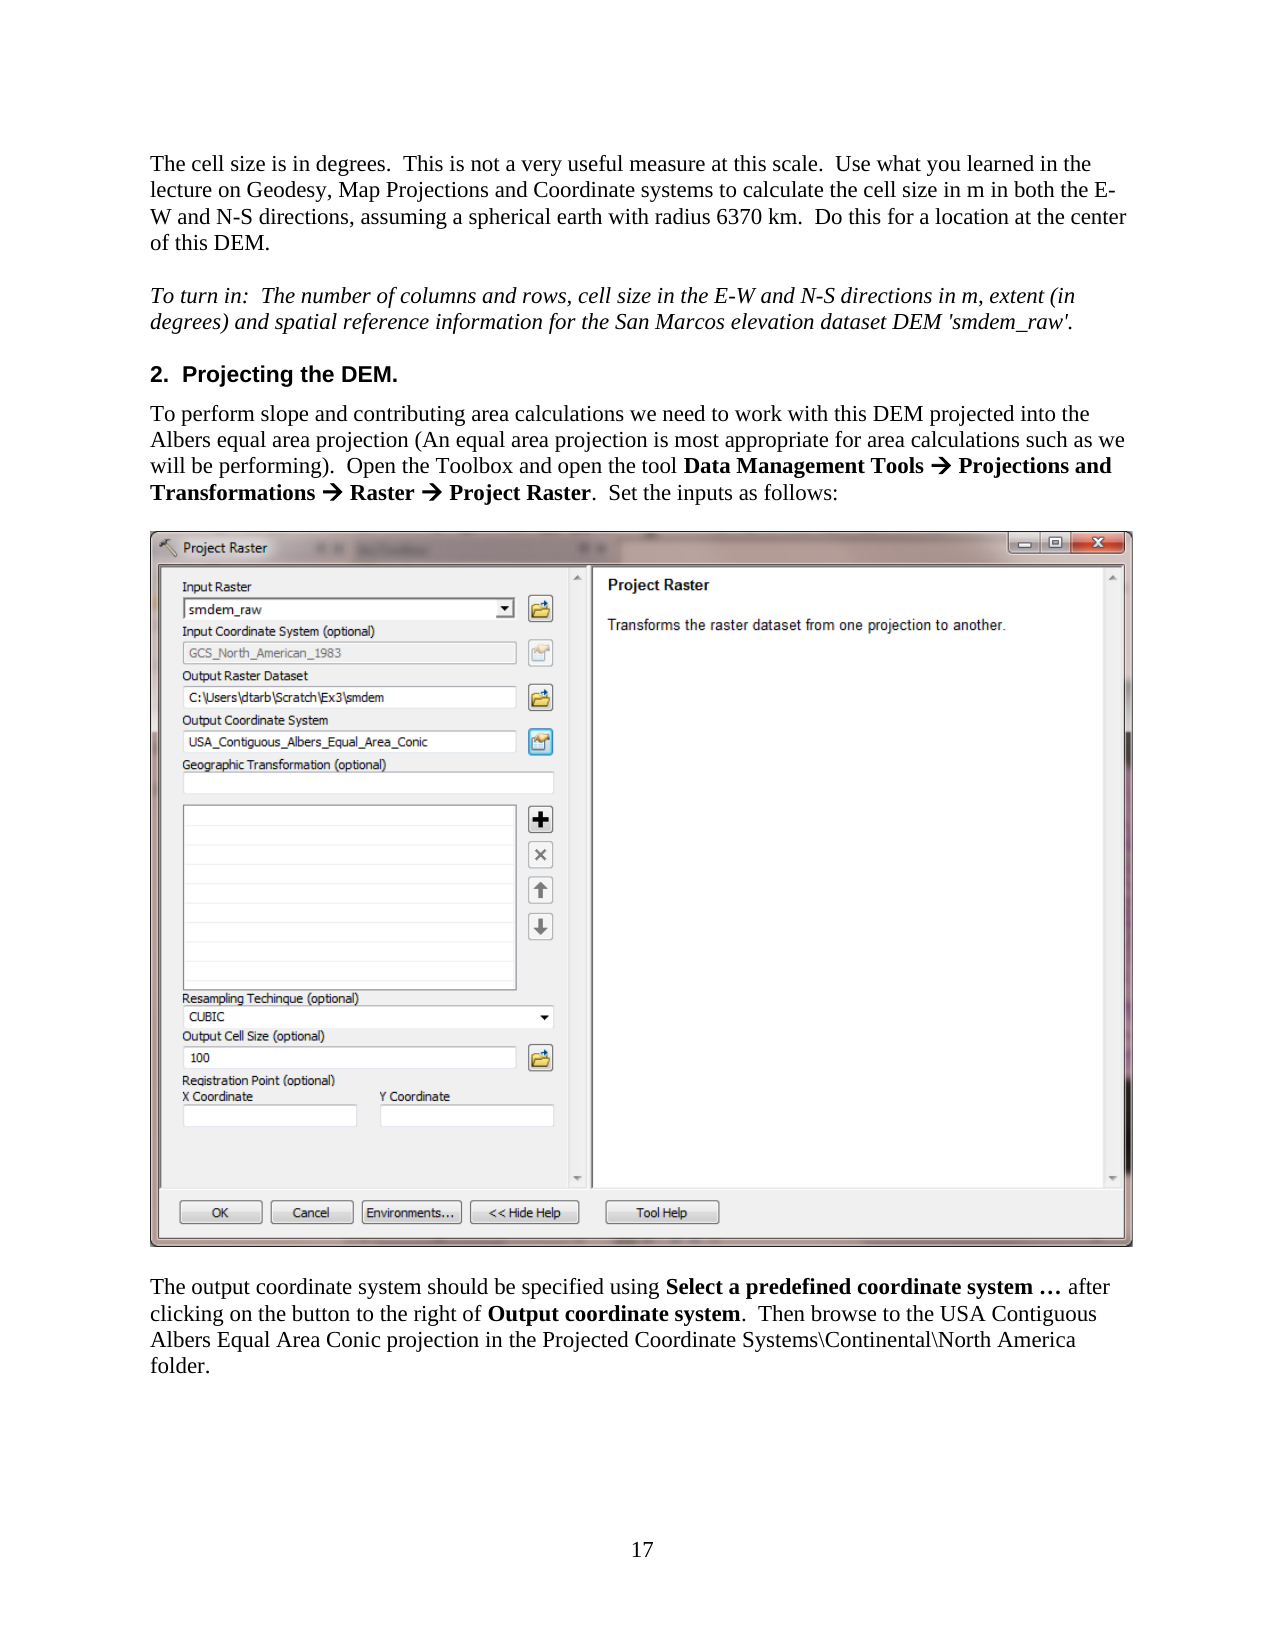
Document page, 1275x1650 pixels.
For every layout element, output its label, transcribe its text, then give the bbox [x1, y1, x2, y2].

text The output coordinate system should be specified using Select a predefined coordinate system … after clicking on the button to the right of Output coordinate system. Then browse to the USA Contiguous Albers Equal Area Conic projection in the Projected Coordinate Systems\Continental\North America folder. [150, 1273, 1134, 1379]
text The cell size is in degrees. This is not a very useful measure at this scale. Use what you learned in the lecture on Geodesy, Map Projections and Coordinate systems to calculate the cell size in m in both the E-W and N-S directions, assuming a spherical earth with radius 6370 km. Do this for a location at the center of this DEM. [150, 150, 1134, 255]
picture [150, 531, 1133, 1247]
subtitle 2. Projecting the DEM. [150, 361, 1134, 387]
text To turn in: The number of columns and rows, cell size in the E-W and N-S directions in m, extent (in degrees) and spatial reference information for the San Marcos elevation dataset DEM 'smdem_raw'. [150, 282, 1134, 334]
text To perform slope and contributing area calculations we need to work with this DEM projected into the Albers equal area projection (An equal area projection is most appropriate for area calculations such as we will be performing). Open the Toolbox and open the tool Data Management Tools Projections and Transformations Raster Project Raster. Set the inputs as follows: [150, 400, 1134, 505]
